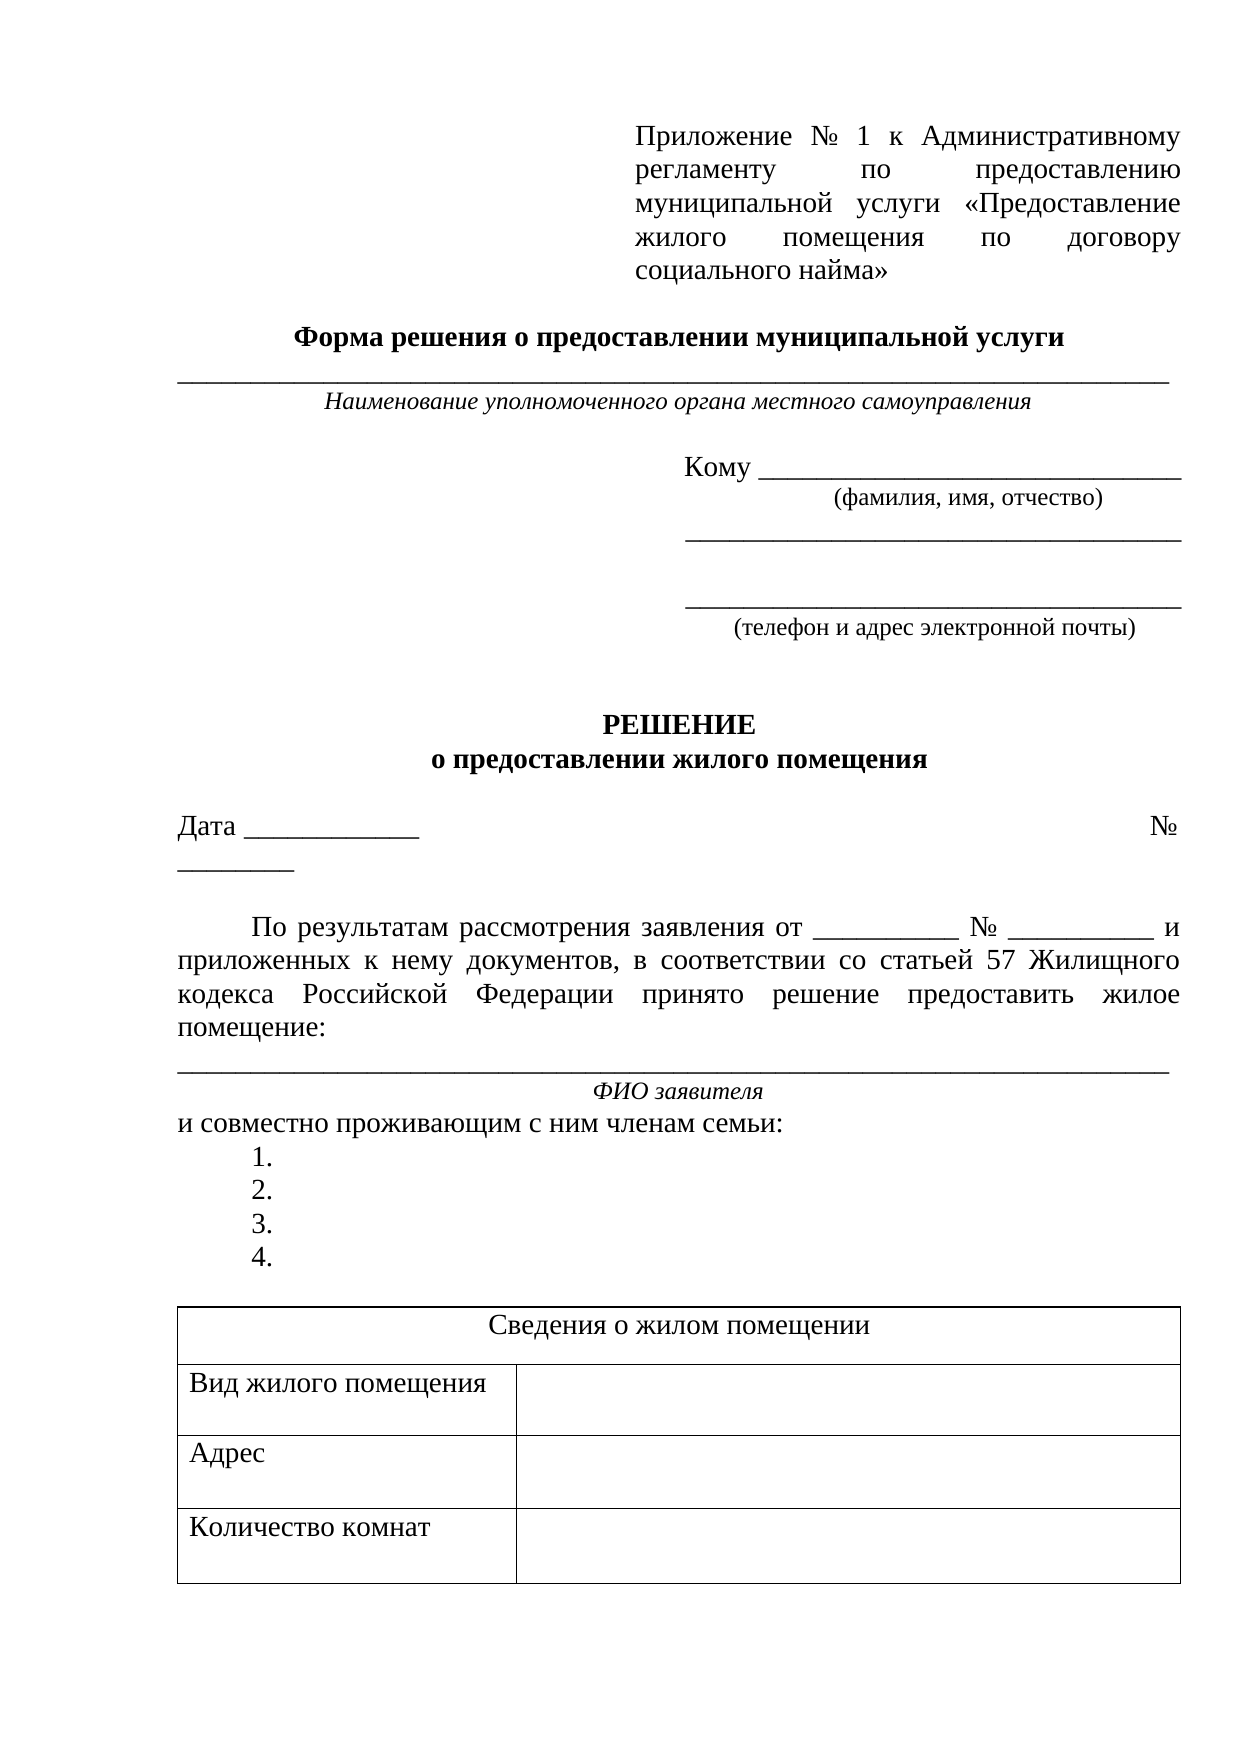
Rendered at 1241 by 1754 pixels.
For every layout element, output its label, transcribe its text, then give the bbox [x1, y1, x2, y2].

text Дата ____________ № ________ [177, 808, 1181, 875]
table_cell Адрес [178, 1436, 516, 1508]
text __________________________________ [177, 511, 1181, 544]
table_cell Вид жилого помещения [178, 1365, 516, 1434]
text (телефон и адрес электронной почты) [177, 612, 1181, 640]
table_cell [517, 1436, 1180, 1508]
text ____________________________________________________________________ [177, 353, 1181, 386]
text Приложение № 1 к Административному регламенту по предоставлению муниципальной услуги «Предоставление жилого помещения по договору социального найма» [635, 118, 1181, 286]
text (фамилия, имя, отчество) [177, 482, 1181, 511]
table_cell [517, 1365, 1180, 1434]
text Наименование уполномоченного органа местного самоуправления [177, 386, 1181, 415]
text 4. [177, 1239, 1181, 1273]
text и совместно проживающим с ним членам семьи: [177, 1105, 1181, 1139]
text 1. [177, 1139, 1181, 1172]
text Форма решения о предоставлении муниципальной услуги [177, 319, 1181, 353]
text 3. [177, 1206, 1181, 1239]
text Кому _____________________________ [177, 449, 1181, 482]
text __________________________________ [177, 578, 1181, 612]
text о предоставлении жилого помещения [177, 741, 1181, 774]
text По результатам рассмотрения заявления от __________ № __________ и приложенных к нему документов, в соответствии со статьей 57 Жилищного кодекса Российской Федерации принято решение предоставить жилое помещение: [177, 909, 1181, 1043]
table_cell Количество комнат [178, 1509, 516, 1583]
text ____________________________________________________________________ [177, 1043, 1181, 1076]
text 2. [177, 1172, 1181, 1206]
table_cell [517, 1509, 1180, 1583]
table_header Сведения о жилом помещении [178, 1308, 1180, 1364]
text ФИО заявителя [177, 1076, 1181, 1105]
text РЕШЕНИЕ [177, 707, 1181, 741]
